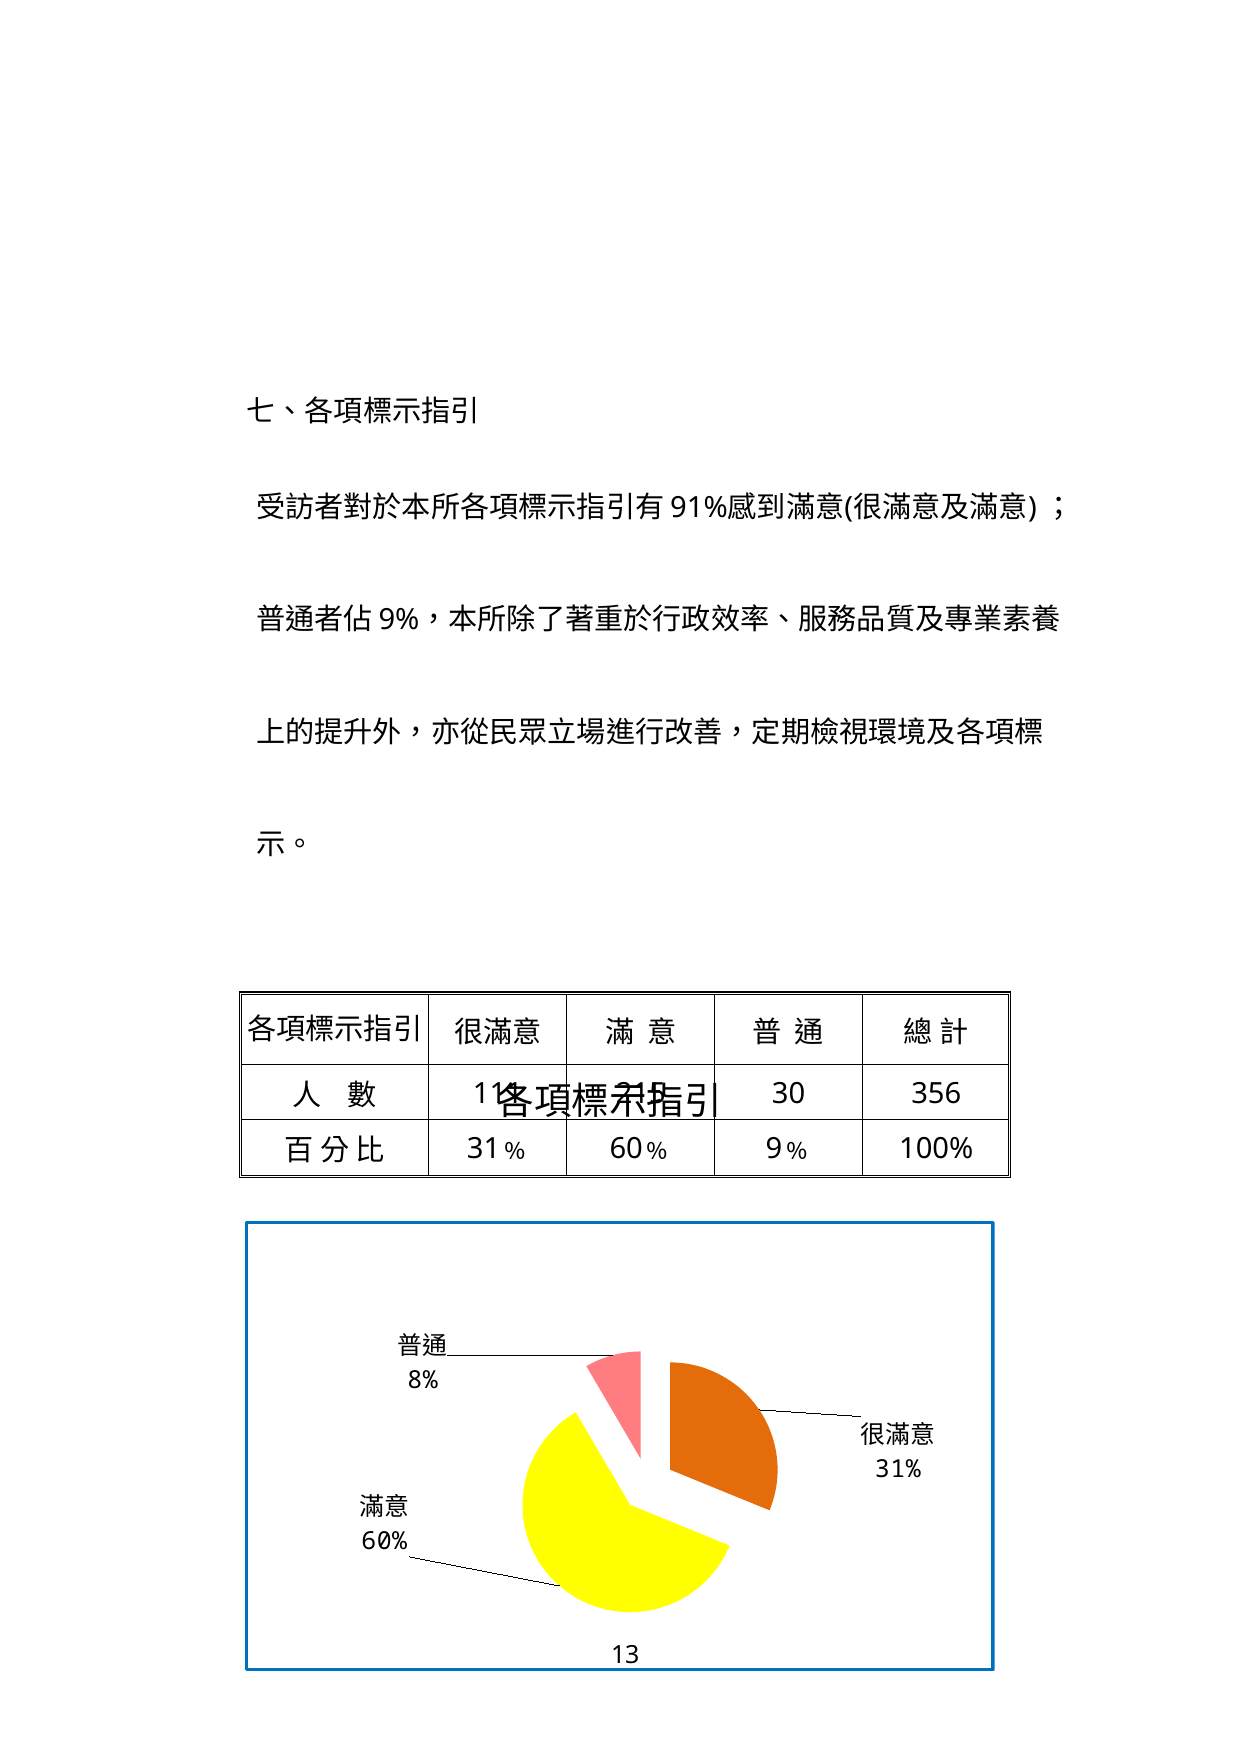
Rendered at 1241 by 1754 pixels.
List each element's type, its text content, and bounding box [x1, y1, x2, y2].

table_cell 30 [715, 1065, 862, 1119]
table_header 總 計 [863, 995, 1008, 1064]
table_cell 31﹪ [429, 1120, 566, 1175]
table_cell 百 分 比 [242, 1120, 428, 1175]
table_cell 9﹪ [715, 1120, 862, 1175]
table_cell 356 [863, 1065, 1008, 1119]
table_header 很滿意 [429, 995, 566, 1064]
table_cell 111 [429, 1065, 566, 1119]
text 七、各項標示指引 [246, 371, 1063, 446]
table_cell 100% [863, 1120, 1008, 1175]
table_header 滿 意 [567, 995, 714, 1064]
table_cell 60﹪ [567, 1120, 714, 1175]
table_header 各項標示指引 [242, 995, 428, 1064]
text 受訪者對於本所各項標示指引有91%感到滿意(很滿意及滿意) ；普通者佔9%，本所除了著重於行政效率、服務品質及專業素養上的提升外，亦從民眾立場進行改善，定期檢視環境及各項標示。 [256, 467, 1063, 879]
table_cell 人 數 [242, 1065, 428, 1119]
table_header 普 通 [715, 995, 862, 1064]
table_cell 215 [567, 1065, 714, 1119]
